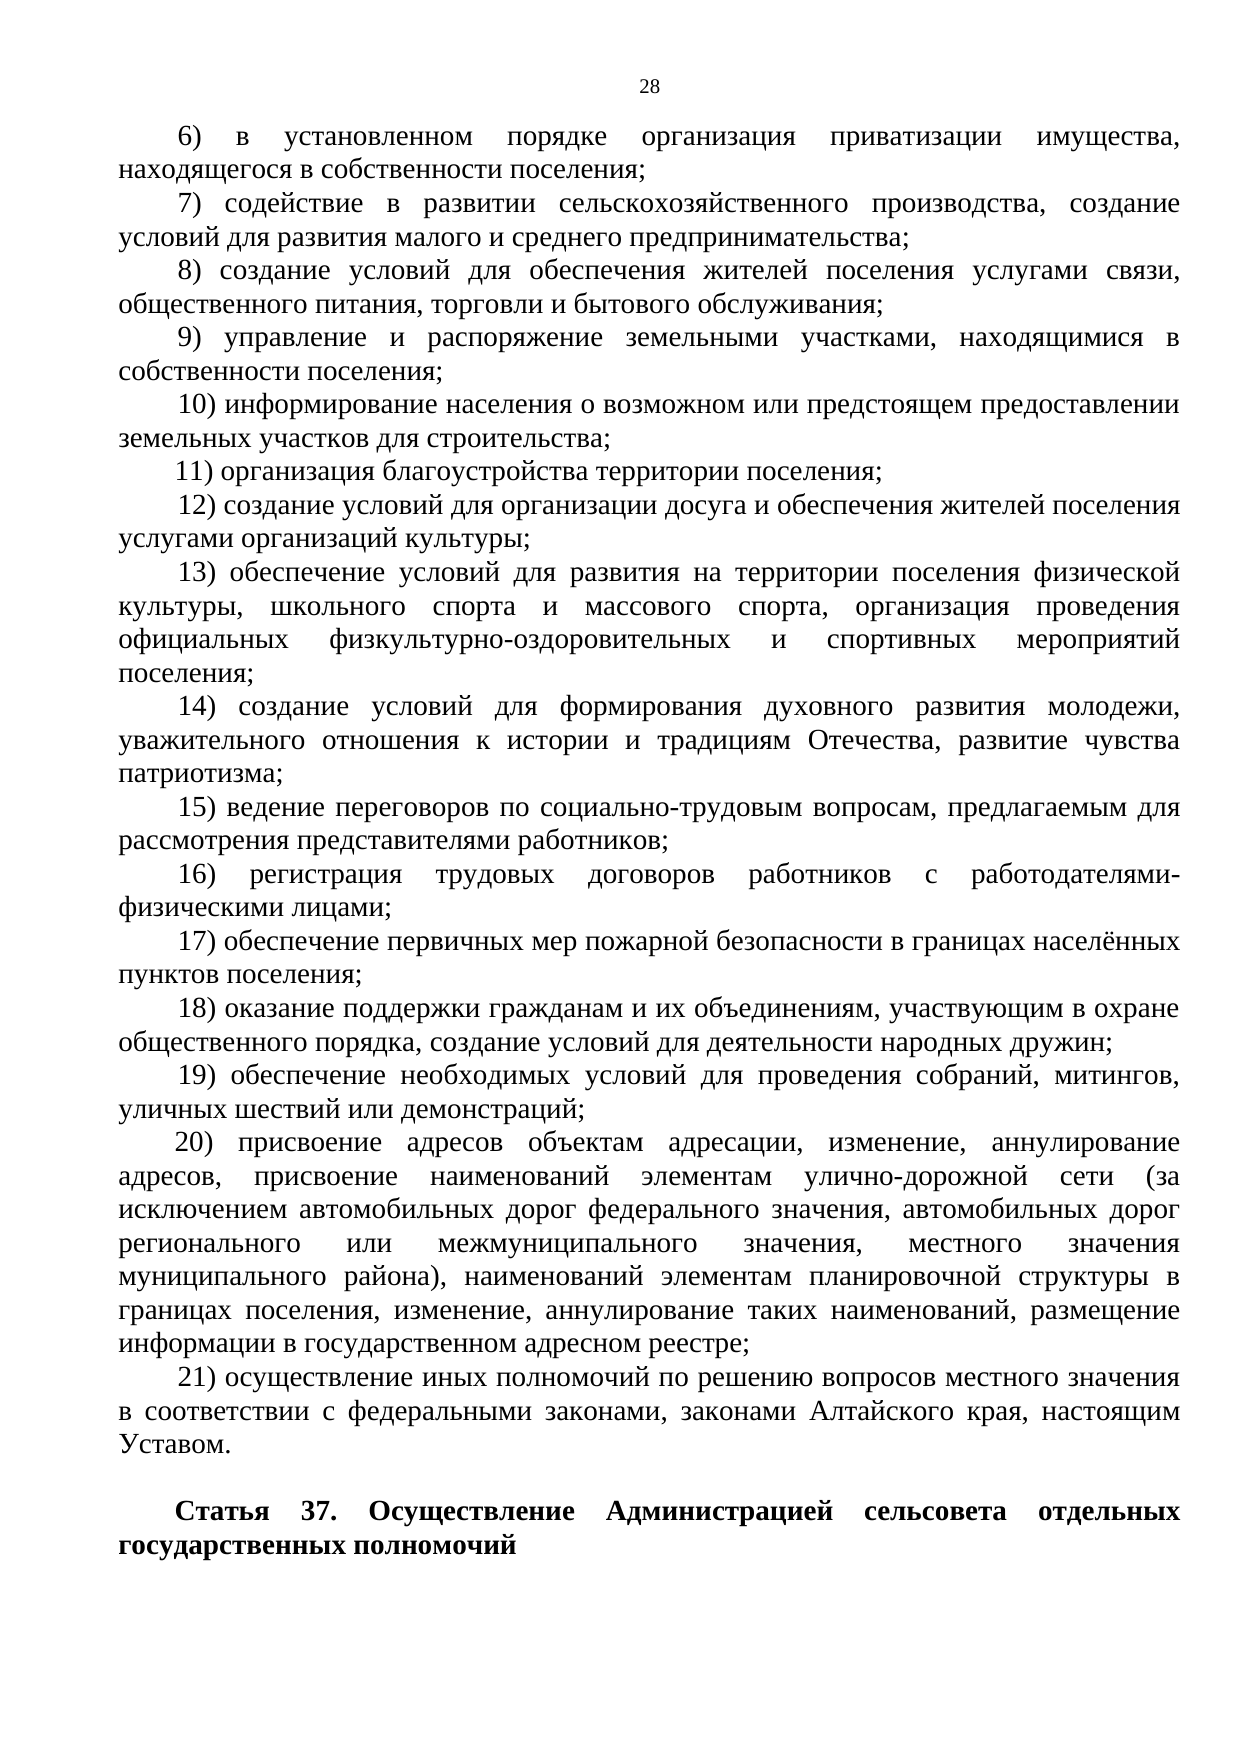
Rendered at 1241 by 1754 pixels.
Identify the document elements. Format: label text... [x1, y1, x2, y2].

text 11) организация благоустройства территории поселения; [118, 453, 1181, 487]
text 18) оказание поддержки гражданам и их объединениям, участвующим в охране общественного порядка, создание условий для деятельности народных дружин; [118, 990, 1181, 1057]
text 16) регистрация трудовых договоров работников с работодателями-физическими лицами; [118, 856, 1181, 923]
text 7) содействие в развитии сельскохозяйственного производства, создание условий для развития малого и среднего предпринимательства; [118, 185, 1181, 252]
text 8) создание условий для обеспечения жителей поселения услугами связи, общественного питания, торговли и бытового обслуживания; [118, 252, 1181, 319]
text Статья 37. Осуществление Администрацией сельсовета отдельных государственных полномочий [118, 1493, 1181, 1560]
text 12) создание условий для организации досуга и обеспечения жителей поселения услугами организаций культуры; [118, 487, 1181, 554]
text 9) управление и распоряжение земельными участками, находящимися в собственности поселения; [118, 319, 1181, 386]
text 17) обеспечение первичных мер пожарной безопасности в границах населённых пунктов поселения; [118, 923, 1181, 990]
text 15) ведение переговоров по социально-трудовым вопросам, предлагаемым для рассмотрения представителями работников; [118, 789, 1181, 856]
text 20) присвоение адресов объектам адресации, изменение, аннулирование адресов, присвоение наименований элементам улично-дорожной сети (за исключением автомобильных дорог федерального значения, автомобильных дорог регионального или межмуниципального значения, местного значения муниципального района), наименований элементам планировочной структуры в границах поселения, изменение, аннулирование таких наименований, размещение информации в государственном адресном реестре; [118, 1124, 1181, 1359]
text 10) информирование населения о возможном или предстоящем предоставлении земельных участков для строительства; [118, 386, 1181, 453]
text 13) обеспечение условий для развития на территории поселения физической культуры, школьного спорта и массового спорта, организация проведения официальных физкультурно-оздоровительных и спортивных мероприятий поселения; [118, 554, 1181, 688]
text 21) осуществление иных полномочий по решению вопросов местного значения в соответствии с федеральными законами, законами Алтайского края, настоящим Уставом. [118, 1359, 1181, 1460]
text 6) в установленном порядке организация приватизации имущества, находящегося в собственности поселения; [118, 118, 1181, 185]
text 14) создание условий для формирования духовного развития молодежи, уважительного отношения к истории и традициям Отечества, развитие чувства патриотизма; [118, 688, 1181, 789]
text 19) обеспечение необходимых условий для проведения собраний, митингов, уличных шествий или демонстраций; [118, 1057, 1181, 1124]
